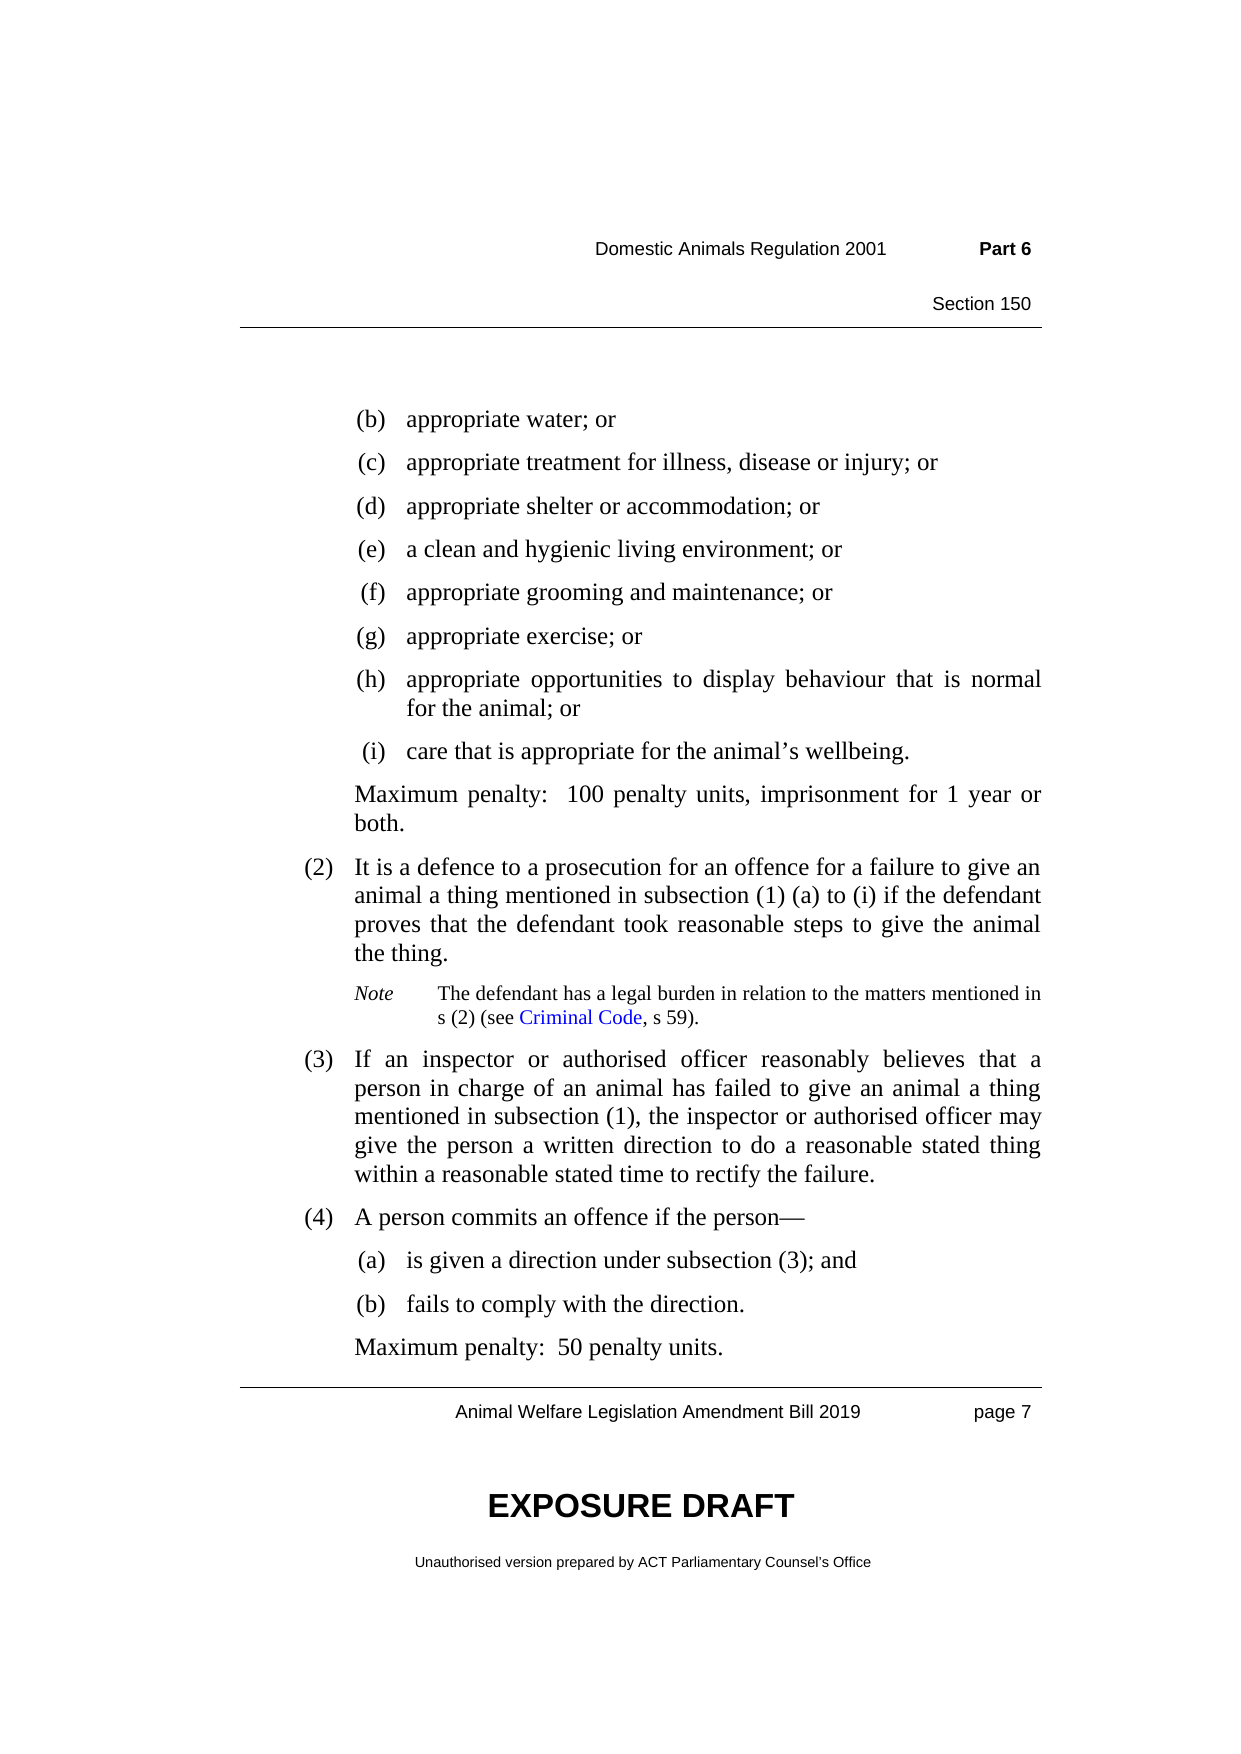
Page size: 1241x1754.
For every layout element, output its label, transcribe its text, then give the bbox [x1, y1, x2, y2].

text (f) appropriate grooming and maintenance; or [239, 577, 1042, 606]
text (i) care that is appropriate for the animal’s wellbeing. [239, 736, 1042, 765]
text (3) If an inspector or authorised officer reasonably believes that a person in charge of an animal has failed to give an animal a thing mentioned in subsection (1), the inspector or authorised officer may give the person a written direction to do a reasonable stated thing within a reasonable stated time to rectify the failure. [239, 1044, 1042, 1188]
text (h) appropriate opportunities to display behaviour that is normal for the animal; or [239, 664, 1042, 722]
text (2) It is a defence to a prosecution for an offence for a failure to give an animal a thing mentioned in subsection (1) (a) to (i) if the defendant proves that the defendant took reasonable steps to give the animal the thing. [239, 852, 1042, 967]
text Maximum penalty: 100 penalty units, imprisonment for 1 year or both. [354, 779, 1042, 837]
text (b) fails to comply with the direction. [239, 1289, 1042, 1318]
text (4) A person commits an offence if the person— [239, 1202, 1042, 1231]
text (e) a clean and hygienic living environment; or [239, 534, 1042, 563]
text (b) appropriate water; or [239, 404, 1042, 433]
text (g) appropriate exercise; or [239, 621, 1042, 649]
text Note The defendant has a legal burden in relation to the matters mentioned in s (2) (see Criminal Code, s 59). [354, 981, 1042, 1029]
text (c) appropriate treatment for illness, disease or injury; or [239, 447, 1042, 476]
text (d) appropriate shelter or accommodation; or [239, 491, 1042, 519]
text (a) is given a direction under subsection (3); and [239, 1246, 1042, 1274]
text Maximum penalty: 50 penalty units. [354, 1332, 1042, 1361]
